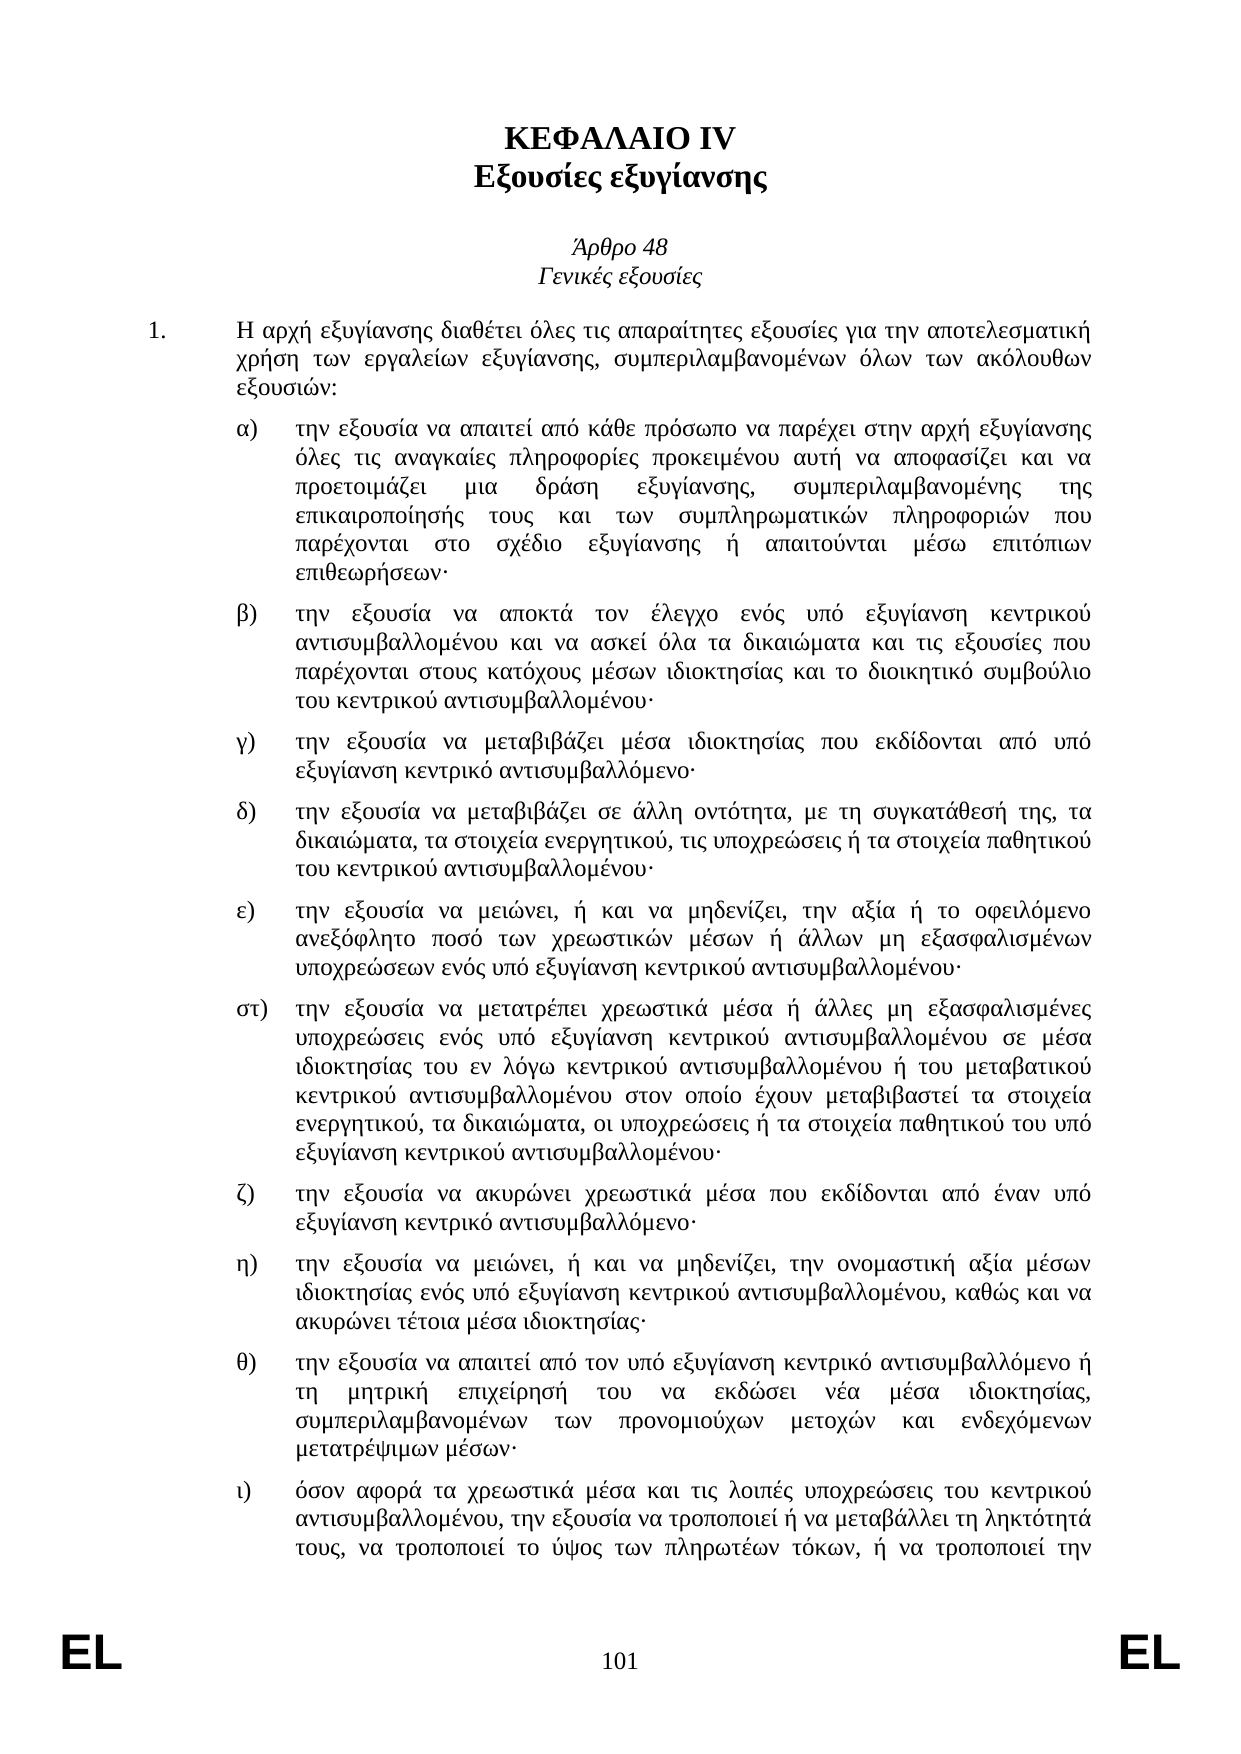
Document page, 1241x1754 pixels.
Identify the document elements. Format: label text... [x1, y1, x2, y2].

text α) την εξουσία να απαιτεί από κάθε πρόσωπο να παρέχει στην αρχή εξυγίανσης όλες τις αναγκαίες πληροφορίες προκειμένου αυτή να αποφασίζει και να προετοιμάζει μια δράση εξυγίανσης, συμπεριλαμβανομένης της επικαιροποίησής τους και των συμπληρωματικών πληροφοριών που παρέχονται στο σχέδιο εξυγίανσης ή απαιτούνται μέσω επιτόπιων επιθεωρήσεων· [236, 413, 1093, 586]
text δ) την εξουσία να μεταβιβάζει σε άλλη οντότητα, με τη συγκατάθεσή της, τα δικαιώματα, τα στοιχεία ενεργητικού, τις υποχρεώσεις ή τα στοιχεία παθητικού του κεντρικού αντισυμβαλλομένου· [236, 796, 1093, 882]
text η) την εξουσία να μειώνει, ή και να μηδενίζει, την ονομαστική αξία μέσων ιδιοκτησίας ενός υπό εξυγίανση κεντρικού αντισυμβαλλομένου, καθώς και να ακυρώνει τέτοια μέσα ιδιοκτησίας· [236, 1248, 1093, 1335]
text 1. Η αρχή εξυγίανσης διαθέτει όλες τις απαραίτητες εξουσίες για την αποτελεσματική χρήση των εργαλείων εξυγίανσης, συμπεριλαμβανομένων όλων των ακόλουθων εξουσιών: [148, 315, 1093, 401]
text θ) την εξουσία να απαιτεί από τον υπό εξυγίανση κεντρικό αντισυμβαλλόμενο ή τη μητρική επιχείρησή του να εκδώσει νέα μέσα ιδιοκτησίας, συμπεριλαμβανομένων των προνομιούχων μετοχών και ενδεχόμενων μετατρέψιμων μέσων· [236, 1347, 1093, 1462]
text Άρθρο 48 Γενικές εξουσίες [148, 232, 1093, 290]
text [236, 1475, 1093, 1561]
text β) την εξουσία να αποκτά τον έλεγχο ενός υπό εξυγίανση κεντρικού αντισυμβαλλομένου και να ασκεί όλα τα δικαιώματα και τις εξουσίες που παρέχονται στους κατόχους μέσων ιδιοκτησίας και το διοικητικό συμβούλιο του κεντρικού αντισυμβαλλομένου· [236, 598, 1093, 713]
text ΚΕΦΑΛΑΙΟ IV Εξουσίες εξυγίανσης [148, 118, 1093, 195]
text στ) την εξουσία να μετατρέπει χρεωστικά μέσα ή άλλες μη εξασφαλισμένες υποχρεώσεις ενός υπό εξυγίανση κεντρικού αντισυμβαλλομένου σε μέσα ιδιοκτησίας του εν λόγω κεντρικού αντισυμβαλλομένου ή του μεταβατικού κεντρικού αντισυμβαλλομένου στον οποίο έχουν μεταβιβαστεί τα στοιχεία ενεργητικού, τα δικαιώματα, οι υποχρεώσεις ή τα στοιχεία παθητικού του υπό εξυγίανση κεντρικού αντισυμβαλλομένου· [236, 993, 1093, 1166]
text γ) την εξουσία να μεταβιβάζει μέσα ιδιοκτησίας που εκδίδονται από υπό εξυγίανση κεντρικό αντισυμβαλλόμενο· [236, 726, 1093, 783]
text ζ) την εξουσία να ακυρώνει χρεωστικά μέσα που εκδίδονται από έναν υπό εξυγίανση κεντρικό αντισυμβαλλόμενο· [236, 1178, 1093, 1236]
text ε) την εξουσία να μειώνει, ή και να μηδενίζει, την αξία ή το οφειλόμενο ανεξόφλητο ποσό των χρεωστικών μέσων ή άλλων μη εξασφαλισμένων υποχρεώσεων ενός υπό εξυγίανση κεντρικού αντισυμβαλλομένου· [236, 895, 1093, 981]
